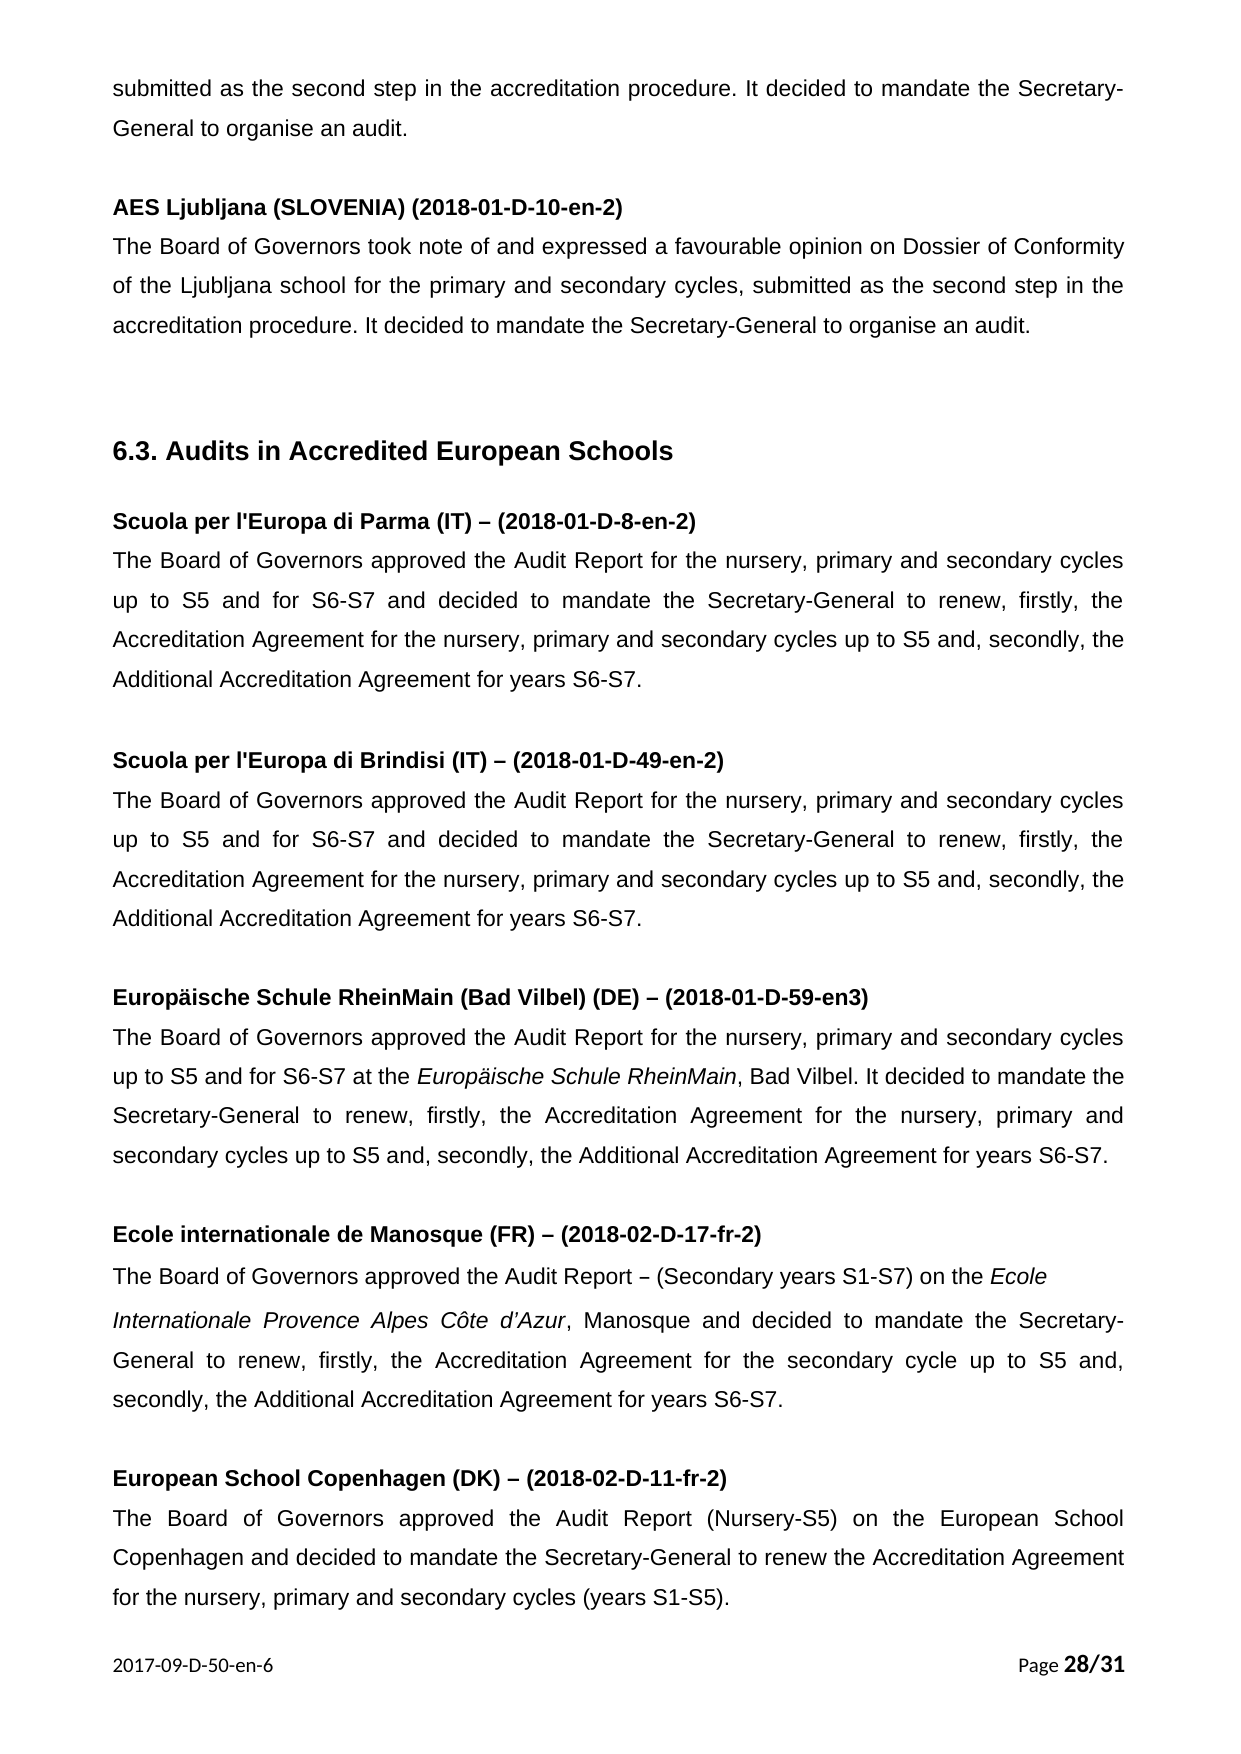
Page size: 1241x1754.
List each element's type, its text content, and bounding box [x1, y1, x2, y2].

text The Board of Governors approved the Audit Report – (Secondary years S1-S7) on the Ecole [112, 1260, 1125, 1292]
text The Board of Governors approved the Audit Report for the nursery, primary and secondary cycles up to S5 and for S6-S7 at the Europäische Schule RheinMain, Bad Vilbel. It decided to mandate the Secretary-General to renew, firstly, the Accreditation Agreement for the nursery, primary and secondary cycles up to S5 and, secondly, the Additional Accreditation Agreement for years S6-S7. [112, 1023, 1125, 1168]
text AES Ljubljana (SLOVENIA) (2018-01-D-10-en-2) [112, 193, 1125, 220]
text Scuola per l'Europa di Brindisi (IT) – (2018-01-D-49-en-2) [112, 747, 1125, 773]
text Scuola per l'Europa di Parma (IT) – (2018-01-D-8-en-2) [112, 508, 1125, 534]
text Ecole internationale de Manosque (FR) – (2018-02-D-17-fr-2) [112, 1221, 1125, 1247]
subtitle 6.3. Audits in Accredited European Schools [112, 434, 1125, 466]
text The Board of Governors approved the Audit Report for the nursery, primary and secondary cycles up to S5 and for S6-S7 and decided to mandate the Secretary-General to renew, firstly, the Accreditation Agreement for the nursery, primary and secondary cycles up to S5 and, secondly, the Additional Accreditation Agreement for years S6-S7. [112, 787, 1125, 931]
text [112, 75, 1125, 141]
text Europäische Schule RheinMain (Bad Vilbel) (DE) – (2018-01-D-59-en3) [112, 984, 1125, 1010]
text The Board of Governors approved the Audit Report (Nursery-S5) on the European School Copenhagen and decided to mandate the Secretary-General to renew the Accreditation Agreement for the nursery, primary and secondary cycles (years S1-S5). [112, 1504, 1125, 1610]
text Internationale Provence Alpes Côte d’Azur, Manosque and decided to mandate the Secretary-General to renew, firstly, the Accreditation Agreement for the secondary cycle up to S5 and, secondly, the Additional Accreditation Agreement for years S6-S7. [112, 1307, 1125, 1412]
text The Board of Governors approved the Audit Report for the nursery, primary and secondary cycles up to S5 and for S6-S7 and decided to mandate the Secretary-General to renew, firstly, the Accreditation Agreement for the nursery, primary and secondary cycles up to S5 and, secondly, the Additional Accreditation Agreement for years S6-S7. [112, 547, 1125, 692]
text The Board of Governors took note of and expressed a favourable opinion on Dossier of Conformity of the Ljubljana school for the primary and secondary cycles, submitted as the second step in the accreditation procedure. It decided to mandate the Secretary-General to organise an audit. [112, 233, 1125, 338]
text European School Copenhagen (DK) – (2018-02-D-11-fr-2) [112, 1465, 1125, 1491]
